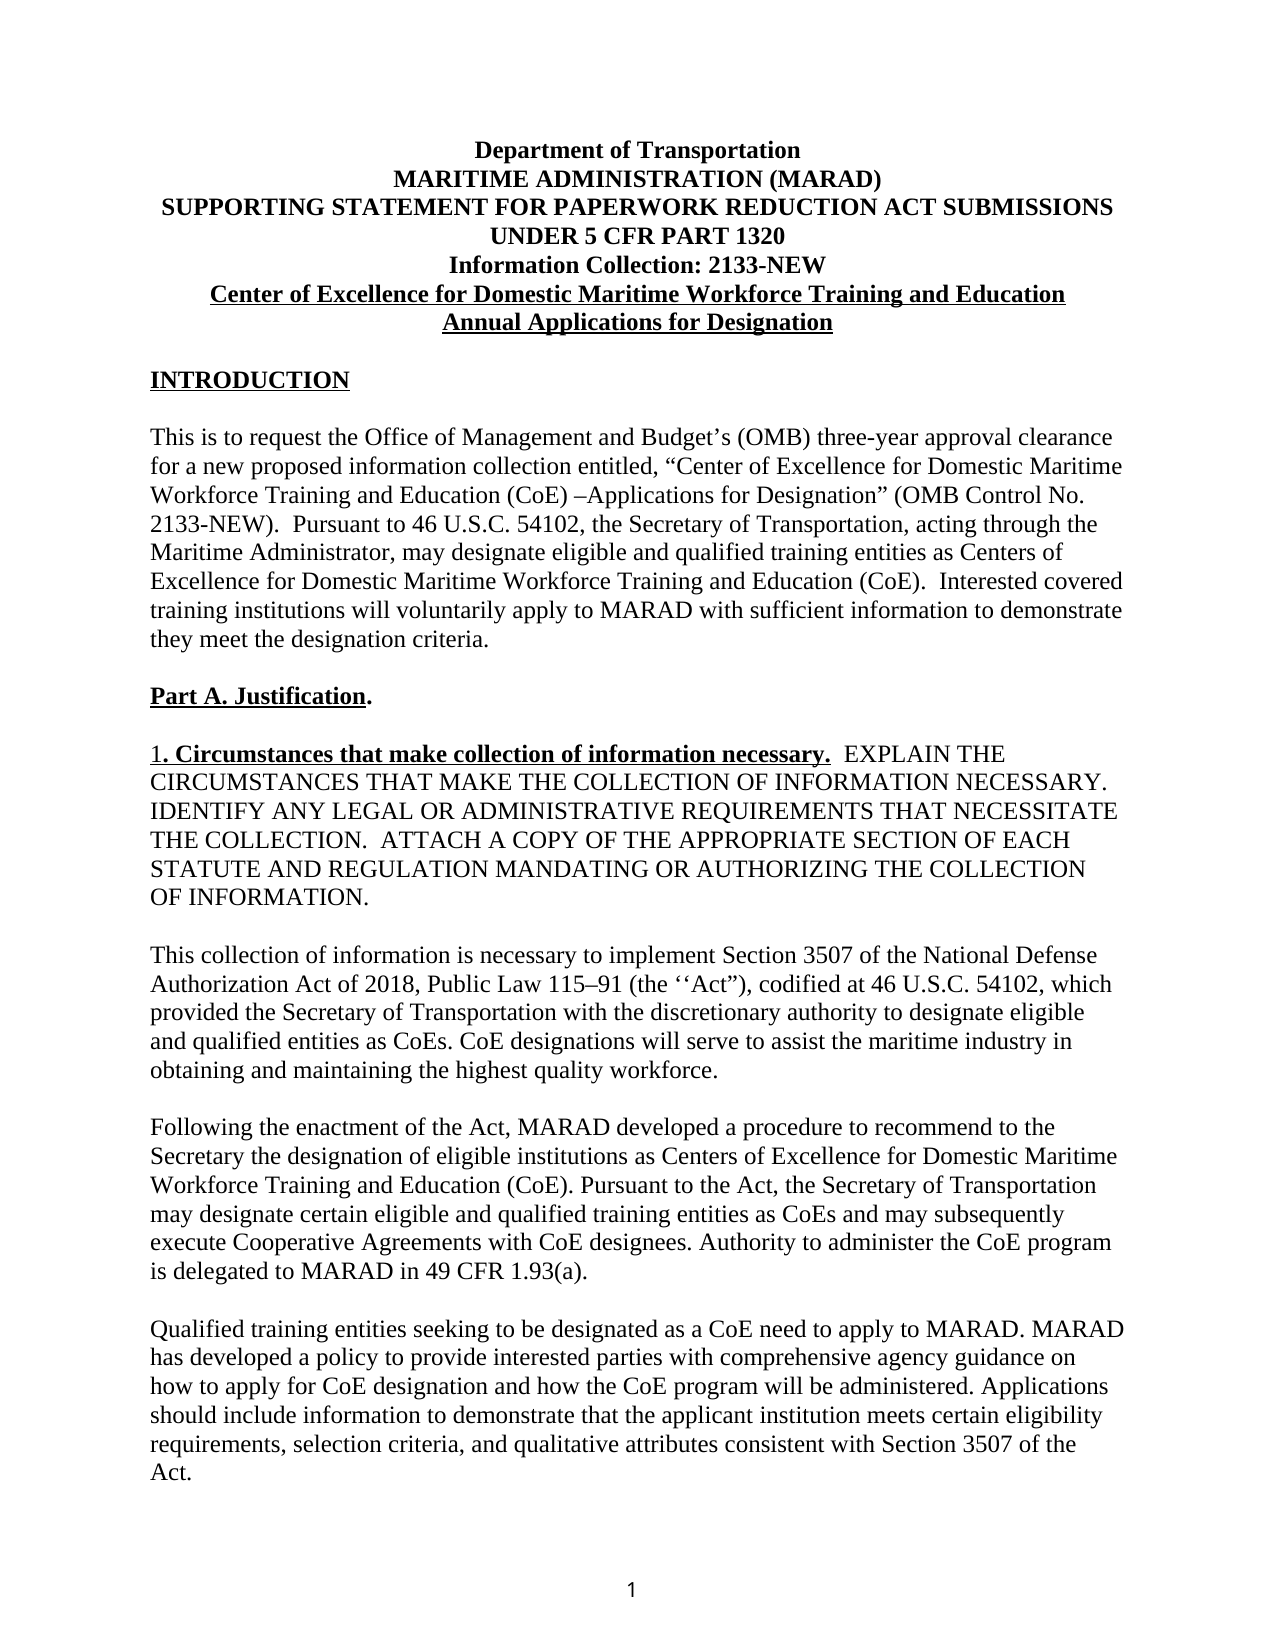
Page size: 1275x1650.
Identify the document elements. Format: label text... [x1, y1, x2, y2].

title MARITIME ADMINISTRATION (MARAD) [150, 164, 1125, 192]
text Following the enactment of the Act, MARAD developed a procedure to recommend to the Secretary the designation of eligible institutions as Centers of Excellence for Domestic Maritime Workforce Training and Education (CoE). Pursuant to the Act, the Secretary of Transportation may designate certain eligible and qualified training entities as CoEs and may subsequently execute Cooperative Agreements with CoE designees. Authority to administer the CoE program is delegated to MARAD in 49 CFR 1.93(a). [150, 1112, 1125, 1285]
text Part A. Justification. [150, 681, 1125, 710]
title SUPPORTING STATEMENT FOR PAPERWORK REDUCTION ACT SUBMISSIONS UNDER 5 CFR PART 1320 [150, 192, 1125, 250]
text Annual Applications for Designation [150, 307, 1125, 336]
text This collection of information is necessary to implement Section 3507 of the National Defense Authorization Act of 2018, Public Law 115–91 (the ‘‘Act”), codified at 46 U.S.C. 54102, which provided the Secretary of Transportation with the discretionary authority to designate eligible and qualified entities as CoEs. CoE designations will serve to assist the maritime industry in obtaining and maintaining the highest quality workforce. [150, 940, 1125, 1084]
subtitle INTRODUCTION [150, 365, 1125, 394]
text This is to request the Office of Management and Budget’s (OMB) three-year approval clearance for a new proposed information collection entitled, “Center of Excellence for Domestic Maritime Workforce Training and Education (CoE) –Applications for Designation” (OMB Control No. 2133-NEW). Pursuant to 46 U.S.C. 54102, the Secretary of Transportation, acting through the Maritime Administrator, may designate eligible and qualified training entities as Centers of Excellence for Domestic Maritime Workforce Training and Education (CoE). Interested covered training institutions will voluntarily apply to MARAD with sufficient information to demonstrate they meet the designation criteria. [150, 422, 1125, 652]
text Act. [150, 1457, 1125, 1486]
text Center of Excellence for Domestic Maritime Workforce Training and Education [150, 279, 1125, 307]
title Information Collection: 2133-NEW [150, 250, 1125, 279]
text 1. Circumstances that make collection of information necessary. EXPLAIN THE CIRCUMSTANCES THAT MAKE THE COLLECTION OF INFORMATION NECESSARY. IDENTIFY ANY LEGAL OR ADMINISTRATIVE REQUIREMENTS THAT NECESSITATE THE COLLECTION. ATTACH A COPY OF THE APPROPRIATE SECTION OF EACH STATUTE AND REGULATION MANDATING OR AUTHORIZING THE COLLECTION OF INFORMATION. [150, 739, 1125, 911]
title Department of Transportation [150, 135, 1125, 164]
text Qualified training entities seeking to be designated as a CoE need to apply to MARAD. MARAD has developed a policy to provide interested parties with comprehensive agency guidance on how to apply for CoE designation and how the CoE program will be administered. Applications should include information to demonstrate that the applicant institution meets certain eligibility requirements, selection criteria, and qualitative attributes consistent with Section 3507 of the [150, 1314, 1125, 1457]
